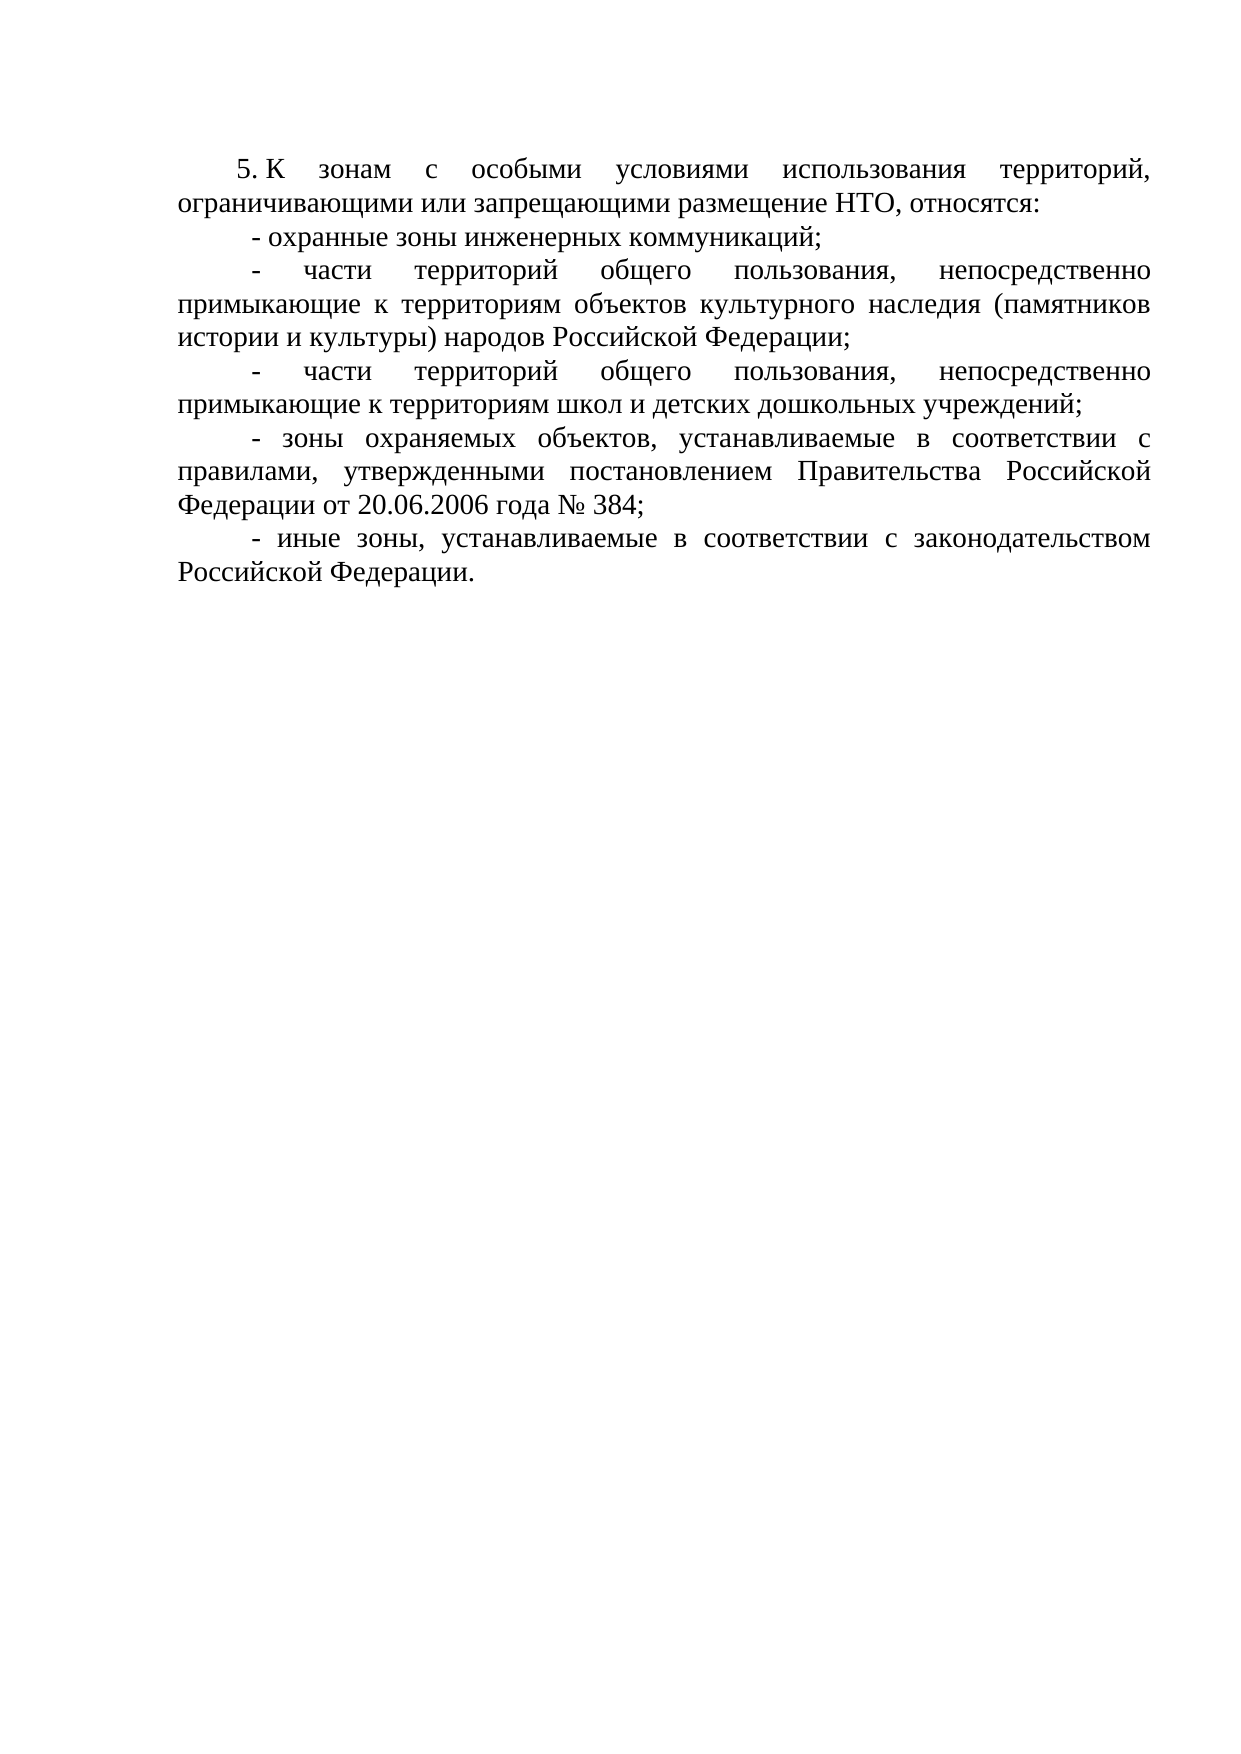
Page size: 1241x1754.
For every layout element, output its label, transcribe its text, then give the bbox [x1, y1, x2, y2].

text - охранные зоны инженерных коммуникаций; [177, 219, 1152, 252]
text - иные зоны, устанавливаемые в соответствии с законодательством Российской Федерации. [177, 521, 1152, 588]
text - части территорий общего пользования, непосредственно примыкающие к территориям объектов культурного наследия (памятников истории и культуры) народов Российской Федерации; [177, 252, 1152, 353]
text 5. К зонам с особыми условиями использования территорий, ограничивающими или запрещающими размещение НТО, относятся: [177, 152, 1152, 219]
text - части территорий общего пользования, непосредственно примыкающие к территориям школ и детских дошкольных учреждений; [177, 353, 1152, 420]
text - зоны охраняемых объектов, устанавливаемые в соответствии с правилами, утвержденными постановлением Правительства Российской Федерации от 20.06.2006 года № 384; [177, 420, 1152, 521]
